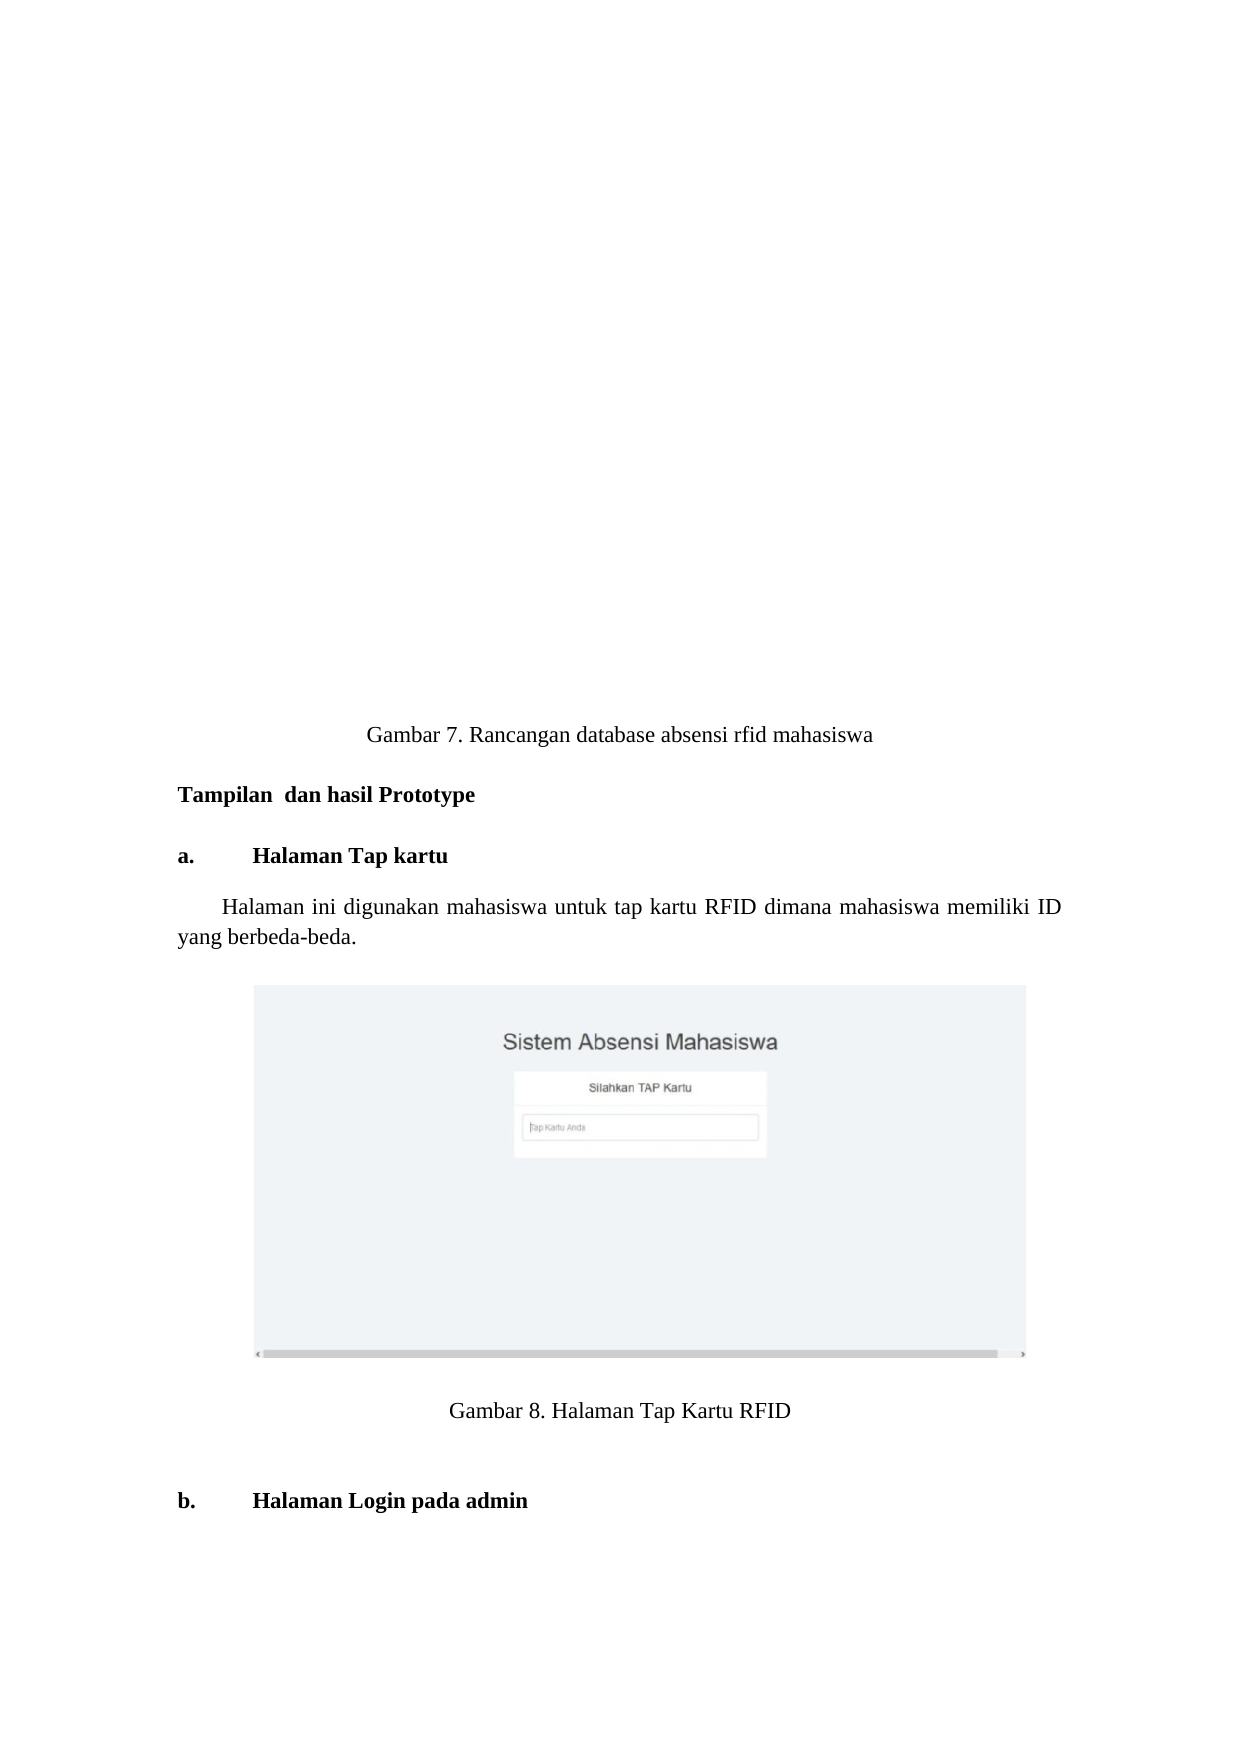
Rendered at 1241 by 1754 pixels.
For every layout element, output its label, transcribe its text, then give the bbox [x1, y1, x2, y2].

text Tampilan dan hasil Prototype [177, 781, 1063, 808]
picture [253, 985, 1027, 1358]
list Halaman Tap kartu [177, 842, 1004, 868]
list Halaman Login pada admin [177, 1488, 1004, 1514]
text Halaman ini digunakan mahasiswa untuk tap kartu RFID dimana mahasiswa memiliki ID yang berbeda-beda. [177, 893, 1063, 949]
text Gambar 7. Rancangan database absensi rfid mahasiswa [177, 721, 1063, 747]
text Gambar 8. Halaman Tap Kartu RFID [177, 1397, 1063, 1423]
